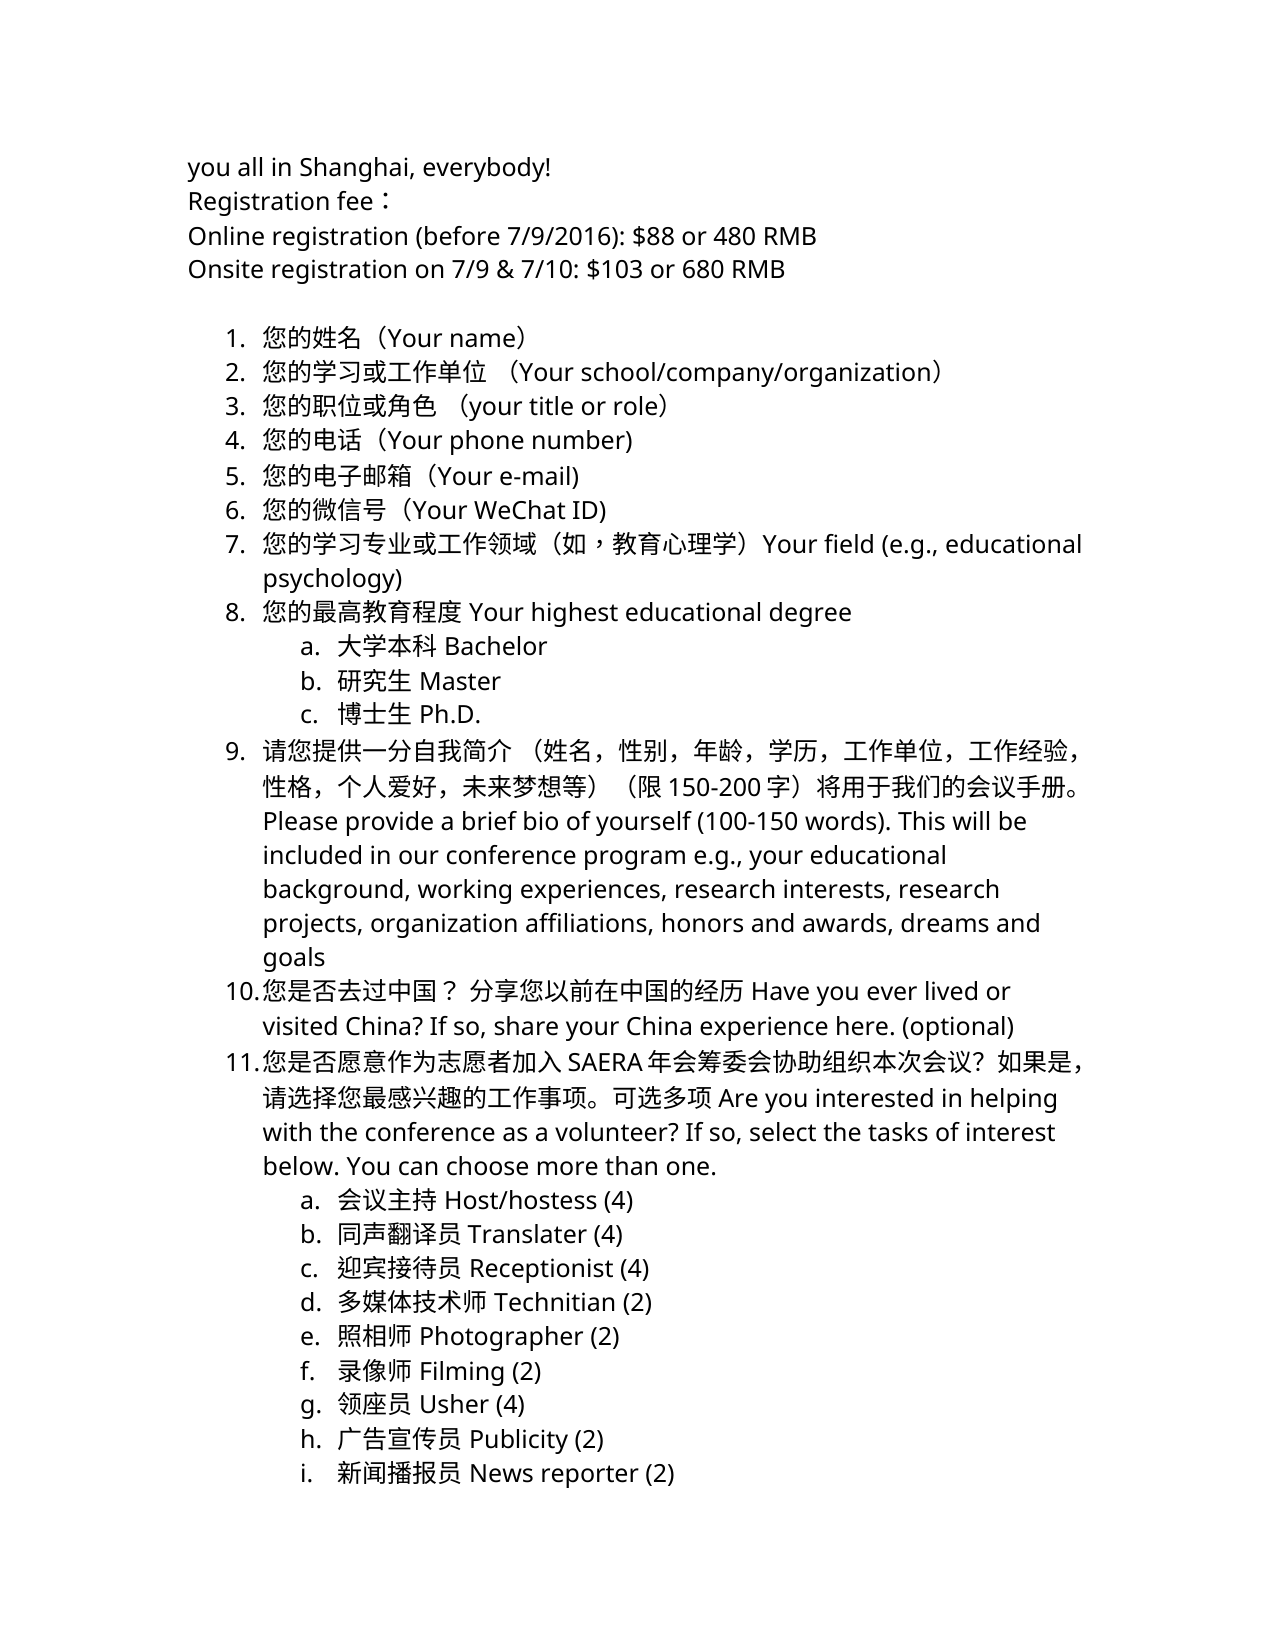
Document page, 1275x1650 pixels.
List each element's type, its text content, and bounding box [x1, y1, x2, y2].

list 您的电话（Your phone number) [225, 422, 1087, 457]
list 同声翻译员Translater (4) [300, 1217, 1087, 1251]
list 您的最高教育程度 Your highest educational degree [225, 595, 1087, 629]
text Onsite registration on 7/9 & 7/10: $103 or 680 RMB [187, 252, 1087, 286]
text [187, 150, 1087, 184]
list 研究生 Master [300, 663, 1087, 697]
list 迎宾接待员 Receptionist (4) [300, 1251, 1087, 1285]
list 您是否去过中国？ 分享您以前在中国的经历 Have you ever lived or visited China? If so, share your China experience here. (optional) [225, 974, 1087, 1042]
list 博士生 Ph.D. [300, 697, 1087, 731]
list 新闻播报员 News reporter (2) [300, 1455, 1087, 1489]
list 您的职位或角色 （your title or role） [225, 388, 1087, 422]
list 照相师 Photographer (2) [300, 1319, 1087, 1353]
list 请您提供一分自我简介 （姓名，性别，年龄，学历，工作单位，工作经验，性格，个人爱好，未来梦想等）（限150-200字）将用于我们的会议手册。Please provide a brief bio of yourself (100-150 words). This will be included in our conference program e.g., your educational background, working experiences, research interests, research projects, organization affiliations, honors and awards, dreams and goals [225, 731, 1087, 974]
list 您的学习或工作单位 （Your school/company/organization） [225, 354, 1087, 388]
list 多媒体技术师 Technitian (2) [300, 1285, 1087, 1319]
list 录像师 Filming (2) [300, 1353, 1087, 1387]
list 大学本科 Bachelor [300, 629, 1087, 663]
list 您的学习专业或工作领域（如，教育心理学）Your field (e.g., educational psychology) [225, 527, 1087, 595]
list 您的姓名（Your name） [225, 320, 1087, 354]
list 您是否愿意作为志愿者加入SAERA年会筹委会协助组织本次会议？如果是，请选择您最感兴趣的工作事项。可选多项 Are you interested in helping with the conference as a volunteer? If so, select the tasks of interest below. You can choose more than one. [225, 1042, 1087, 1183]
text Online registration (before 7/9/2016): $88 or 480 RMB [187, 218, 1087, 252]
list 您的微信号（Your WeChat ID) [225, 493, 1087, 527]
list 您的电子邮箱（Your e-mail) [225, 457, 1087, 493]
text Registration fee： [187, 184, 1087, 218]
list 广告宣传员 Publicity (2) [300, 1421, 1087, 1455]
list 领座员 Usher (4) [300, 1387, 1087, 1421]
list 会议主持 Host/hostess (4) [300, 1183, 1087, 1217]
